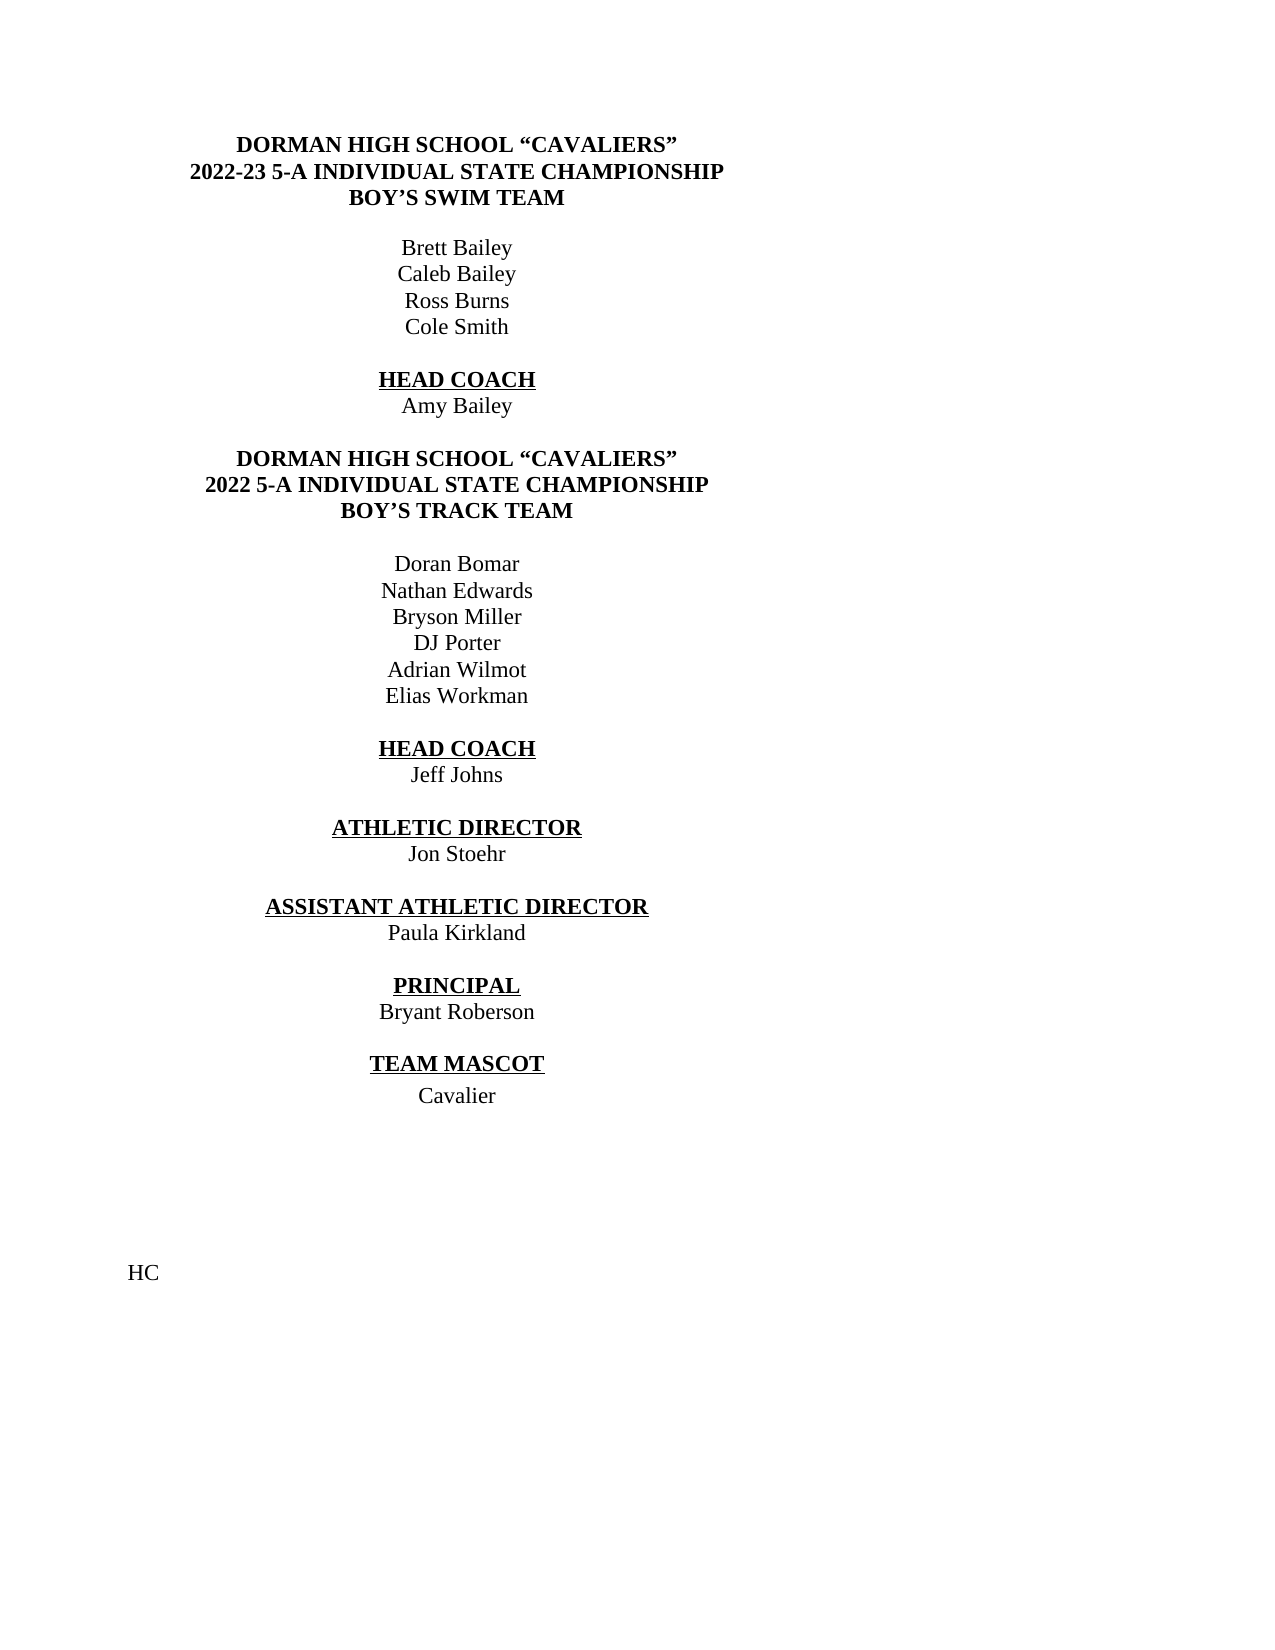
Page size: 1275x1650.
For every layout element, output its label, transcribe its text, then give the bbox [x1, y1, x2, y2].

subtitle TEAM MASCOT [127, 1050, 786, 1076]
text DJ Porter [127, 629, 786, 656]
text Nathan Edwards [127, 577, 786, 603]
text ATHLETIC DIRECTOR [127, 814, 786, 840]
text Bryant Roberson [127, 998, 786, 1025]
text 2022 5-A INDIVIDUAL STATE CHAMPIONSHIP [127, 471, 786, 498]
text Amy Bailey [127, 392, 786, 418]
text Elias Workman [127, 682, 786, 708]
text Ross Burns [127, 287, 786, 313]
text BOY’S SWIM TEAM [127, 184, 786, 210]
text BOY’S TRACK TEAM [127, 498, 786, 524]
text Jon Stoehr [127, 840, 786, 867]
text HEAD COACH [127, 735, 786, 761]
text Caleb Bailey [127, 260, 786, 287]
text Cole Smith [127, 313, 786, 339]
text PRINCIPAL [127, 972, 786, 998]
text Bryson Miller [127, 603, 786, 629]
text DORMAN HIGH SCHOOL “CAVALIERS” [127, 131, 786, 158]
text HEAD COACH [127, 366, 786, 392]
text DORMAN HIGH SCHOOL “CAVALIERS” [127, 445, 786, 471]
text Jeff Johns [127, 761, 786, 787]
text Paula Kirkland [127, 919, 786, 946]
text Doran Bomar [127, 550, 786, 577]
text 2022-23 5-A INDIVIDUAL STATE CHAMPIONSHIP [127, 158, 786, 184]
text Adrian Wilmot [127, 656, 786, 682]
text Brett Bailey [127, 234, 786, 260]
text ASSISTANT ATHLETIC DIRECTOR [127, 893, 786, 919]
text Cavalier [127, 1082, 786, 1109]
